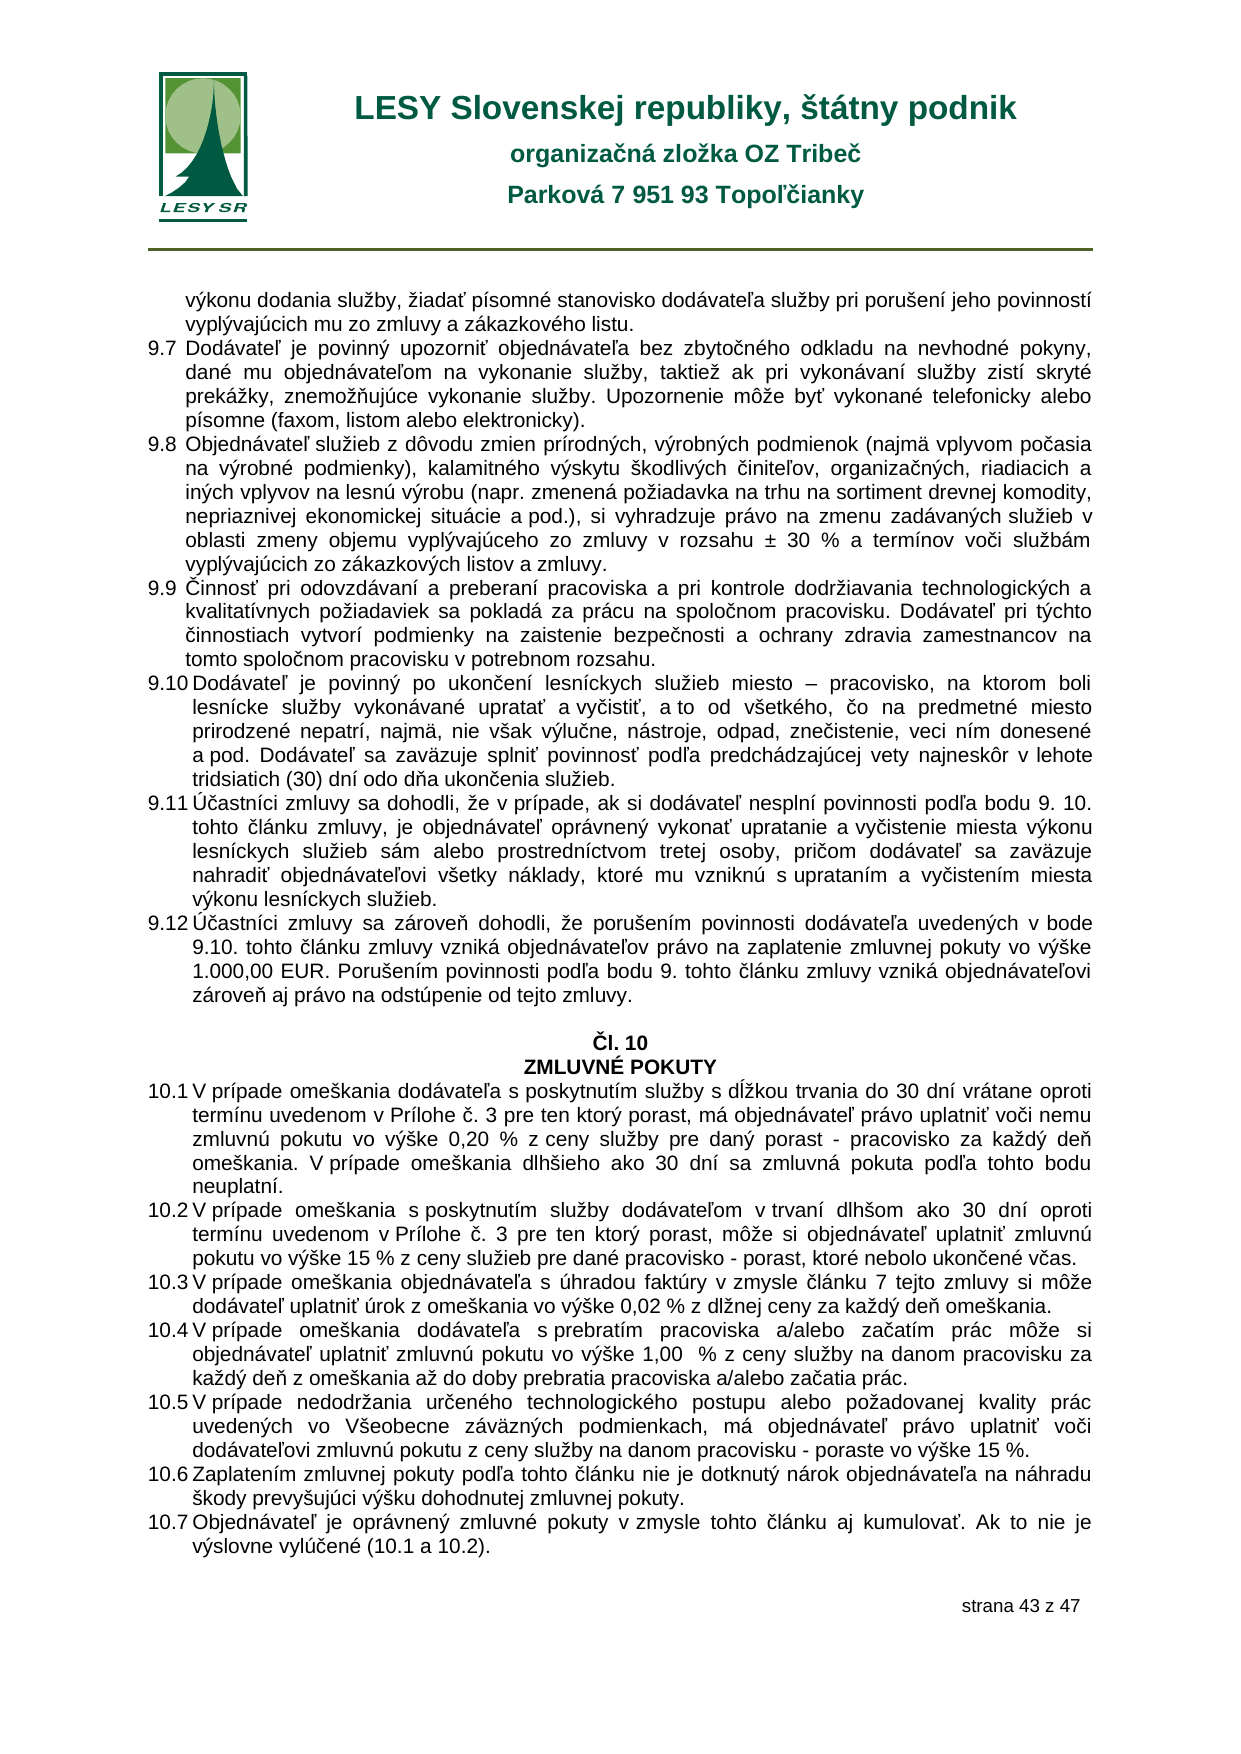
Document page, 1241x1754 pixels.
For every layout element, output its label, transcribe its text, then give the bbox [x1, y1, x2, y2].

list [148, 288, 1093, 336]
list V prípade omeškania objednávateľa s úhradou faktúry v zmysle článku 7 tejto zmluvy si môže dodávateľ uplatniť úrok z omeškania vo výške 0,02 % z dlžnej ceny za každý deň omeškania. [148, 1270, 1093, 1318]
list Zaplatením zmluvnej pokuty podľa tohto článku nie je dotknutý nárok objednávateľa na náhradu škody prevyšujúci výšku dohodnutej zmluvnej pokuty. [148, 1462, 1093, 1510]
text Čl. 10 [148, 1031, 1093, 1054]
list Dodávateľ je povinný po ukončení lesníckych služieb miesto – pracovisko, na ktorom boli lesnícke služby vykonávané upratať a vyčistiť, a to od všetkého, čo na predmetné miesto prirodzené nepatrí, najmä, nie však výlučne, nástroje, odpad, znečistenie, veci ním donesené a pod. Dodávateľ sa zaväzuje splniť povinnosť podľa predchádzajúcej vety najneskôr v lehote tridsiatich (30) dní odo dňa ukončenia služieb. [148, 671, 1093, 791]
list Objednávateľ služieb z dôvodu zmien prírodných, výrobných podmienok (najmä vplyvom počasia na výrobné podmienky), kalamitného výskytu škodlivých činiteľov, organizačných, riadiacich a iných vplyvov na lesnú výrobu (napr. zmenená požiadavka na trhu na sortiment drevnej komodity, nepriaznivej ekonomickej situácie a pod.), si vyhradzuje právo na zmenu zadávaných služieb v oblasti zmeny objemu vyplývajúceho zo zmluvy v rozsahu ± 30 % a termínov voči službám vyplývajúcich zo zákazkových listov a zmluvy. [148, 432, 1093, 575]
list Objednávateľ je oprávnený zmluvné pokuty v zmysle tohto článku aj kumulovať. Ak to nie je výslovne vylúčené (10.1 a 10.2). [148, 1510, 1093, 1558]
list V prípade omeškania dodávateľa s poskytnutím služby s dĺžkou trvania do 30 dní vrátane oproti termínu uvedenom v Prílohe č. 3 pre ten ktorý porast, má objednávateľ právo uplatniť voči nemu zmluvnú pokutu vo výške 0,20 % z ceny služby pre daný porast - pracovisko za každý deň omeškania. V prípade omeškania dlhšieho ako 30 dní sa zmluvná pokuta podľa tohto bodu neuplatní. [148, 1078, 1093, 1198]
list Dodávateľ je povinný upozorniť objednávateľa bez zbytočného odkladu na nevhodné pokyny, dané mu objednávateľom na vykonanie služby, taktiež ak pri vykonávaní služby zistí skryté prekážky, znemožňujúce vykonanie služby. Upozornenie môže byť vykonané telefonicky alebo písomne (faxom, listom alebo elektronicky). [148, 336, 1093, 432]
list V prípade nedodržania určeného technologického postupu alebo požadovanej kvality prác uvedených vo Všeobecne záväzných podmienkach, má objednávateľ právo uplatniť voči dodávateľovi zmluvnú pokutu z ceny služby na danom pracovisku - poraste vo výške 15 %. [148, 1390, 1093, 1462]
text ZMLUVNÉ POKUTY [148, 1054, 1093, 1078]
list V prípade omeškania s poskytnutím služby dodávateľom v trvaní dlhšom ako 30 dní oproti termínu uvedenom v Prílohe č. 3 pre ten ktorý porast, môže si objednávateľ uplatniť zmluvnú pokutu vo výške 15 % z ceny služieb pre dané pracovisko - porast, ktoré nebolo ukončené včas. [148, 1198, 1093, 1270]
list Účastníci zmluvy sa dohodli, že v prípade, ak si dodávateľ nesplní povinnosti podľa bodu 9. 10. tohto článku zmluvy, je objednávateľ oprávnený vykonať upratanie a vyčistenie miesta výkonu lesníckych služieb sám alebo prostredníctvom tretej osoby, pričom dodávateľ sa zaväzuje nahradiť objednávateľovi všetky náklady, ktoré mu vzniknú s uprataním a vyčistením miesta výkonu lesníckych služieb. [148, 791, 1093, 911]
list Účastníci zmluvy sa zároveň dohodli, že porušením povinnosti dodávateľa uvedených v bode 9.10. tohto článku zmluvy vzniká objednávateľov právo na zaplatenie zmluvnej pokuty vo výške 1.000,00 EUR. Porušením povinnosti podľa bodu 9. tohto článku zmluvy vzniká objednávateľovi zároveň aj právo na odstúpenie od tejto zmluvy. [148, 911, 1093, 1007]
list V prípade omeškania dodávateľa s prebratím pracoviska a/alebo začatím prác môže si objednávateľ uplatniť zmluvnú pokutu vo výške 1,00 % z ceny služby na danom pracovisku za každý deň z omeškania až do doby prebratia pracoviska a/alebo začatia prác. [148, 1318, 1093, 1390]
list Činnosť pri odovzdávaní a preberaní pracoviska a pri kontrole dodržiavania technologických a kvalitatívnych požiadaviek sa pokladá za prácu na spoločnom pracovisku. Dodávateľ pri týchto činnostiach vytvorí podmienky na zaistenie bezpečnosti a ochrany zdravia zamestnancov na tomto spoločnom pracovisku v potrebnom rozsahu. [148, 575, 1093, 671]
